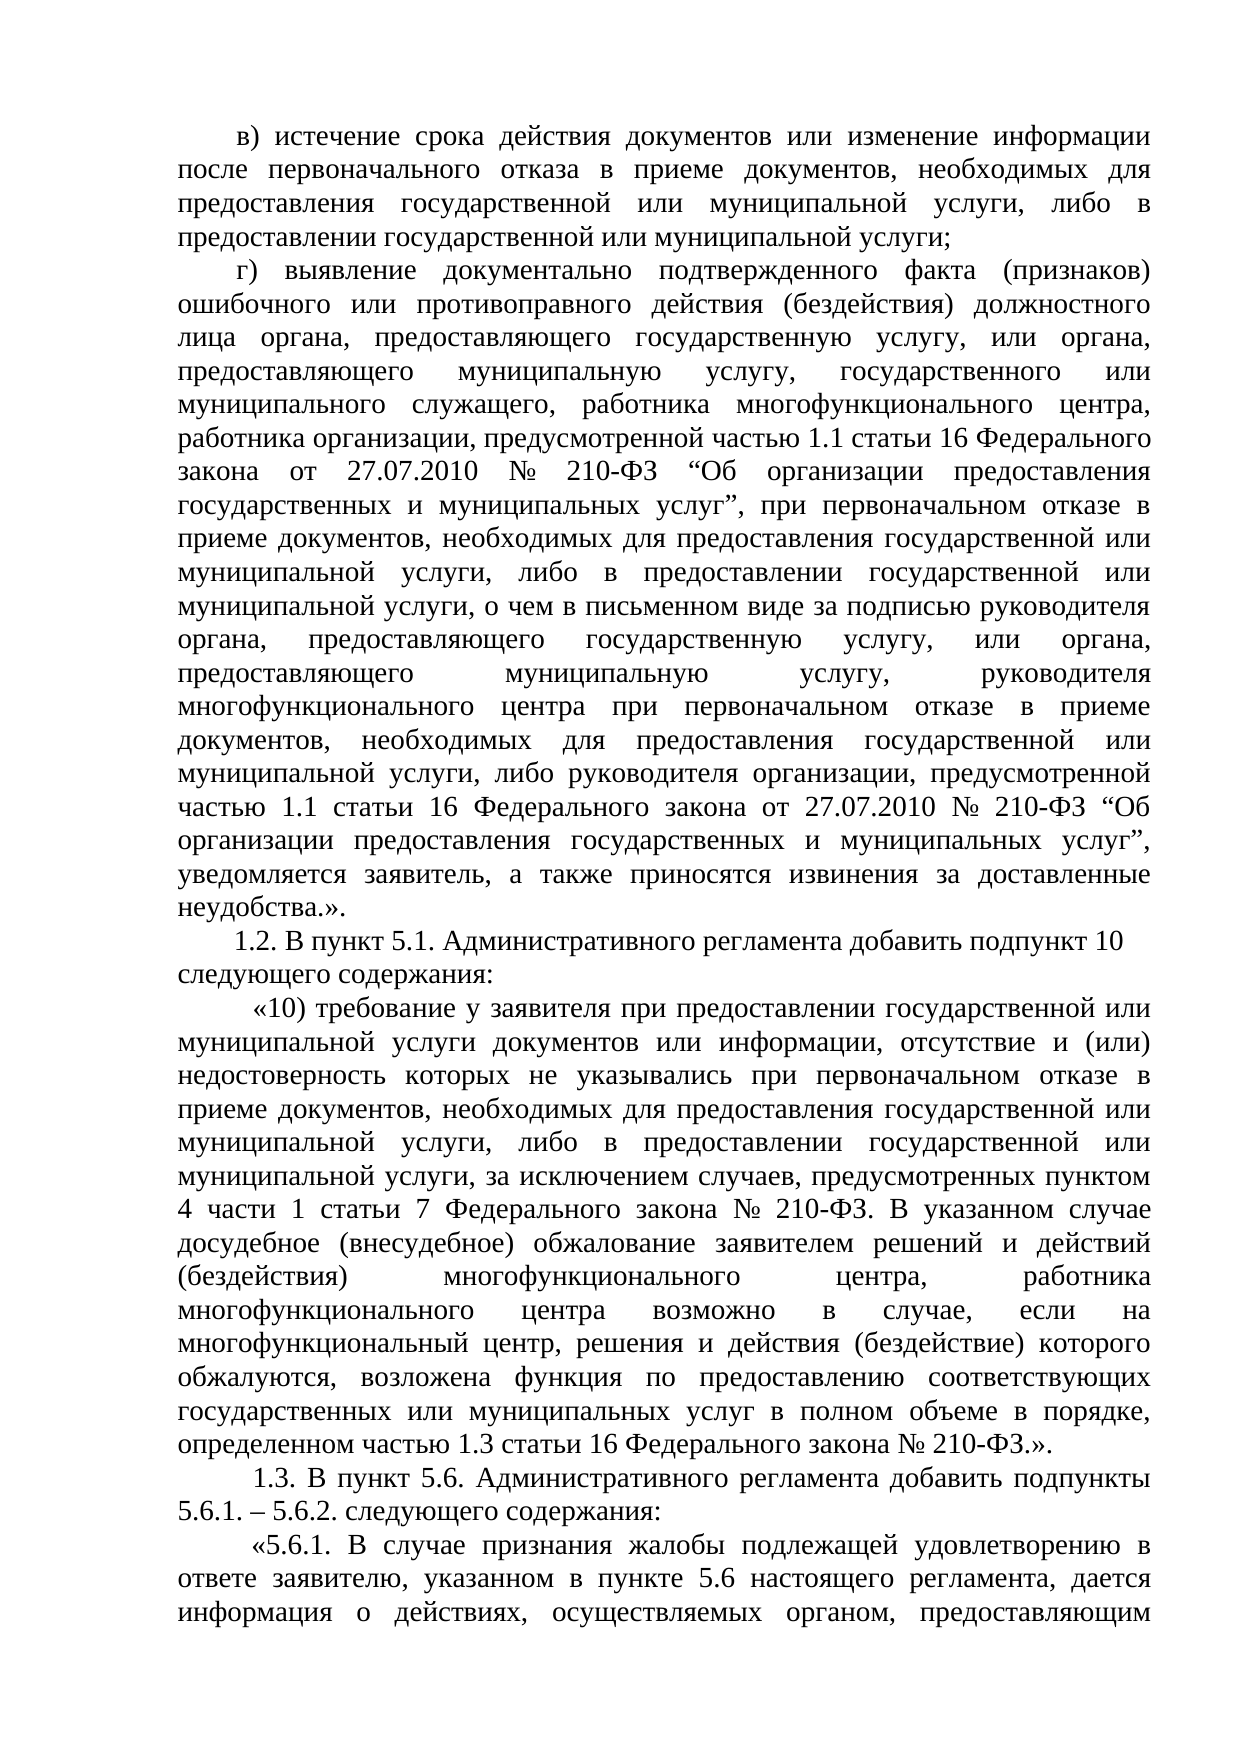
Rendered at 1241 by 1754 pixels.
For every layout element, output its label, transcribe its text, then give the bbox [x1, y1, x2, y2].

text 1.3. В пункт 5.6. Административного регламента добавить подпункты 5.6.1. – 5.6.2. следующего содержания: [177, 1460, 1152, 1527]
text 1.2. В пункт 5.1. Административного регламента добавить подпункт 10 следующего содержания: [177, 923, 1152, 990]
text в) истечение срока действия документов или изменение информации после первоначального отказа в приеме документов, необходимых для предоставления государственной или муниципальной услуги, либо в предоставлении государственной или муниципальной услуги; [177, 118, 1152, 252]
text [177, 1527, 1152, 1627]
text г) выявление документально подтвержденного факта (признаков) ошибочного или противоправного действия (бездействия) должностного лица органа, предоставляющего государственную услугу, или органа, предоставляющего муниципальную услугу, государственного или муниципального служащего, работника многофункционального центра, работника организации, предусмотренной частью 1.1 статьи 16 Федерального закона от 27.07.2010 № 210-ФЗ “Об организации предоставления государственных и муниципальных услуг”, при первоначальном отказе в приеме документов, необходимых для предоставления государственной или муниципальной услуги, либо в предоставлении государственной или муниципальной услуги, о чем в письменном виде за подписью руководителя органа, предоставляющего государственную услугу, или органа, предоставляющего муниципальную услугу, руководителя многофункционального центра при первоначальном отказе в приеме документов, необходимых для предоставления государственной или муниципальной услуги, либо руководителя организации, предусмотренной частью 1.1 статьи 16 Федерального закона от 27.07.2010 № 210-ФЗ “Об организации предоставления государственных и муниципальных услуг”, уведомляется заявитель, а также приносятся извинения за доставленные неудобства.». [177, 252, 1152, 923]
text «10) требование у заявителя при предоставлении государственной или муниципальной услуги документов или информации, отсутствие и (или) недостоверность которых не указывались при первоначальном отказе в приеме документов, необходимых для предоставления государственной или муниципальной услуги, либо в предоставлении государственной или муниципальной услуги, за исключением случаев, предусмотренных пунктом 4 части 1 статьи 7 Федерального закона № 210-ФЗ. В указанном случае досудебное (внесудебное) обжалование заявителем решений и действий (бездействия) многофункционального центра, работника многофункционального центра возможно в случае, если на многофункциональный центр, решения и действия (бездействие) которого обжалуются, возложена функция по предоставлению соответствующих государственных или муниципальных услуг в полном объеме в порядке, определенном частью 1.3 статьи 16 Федерального закона № 210-ФЗ.». [177, 990, 1152, 1460]
